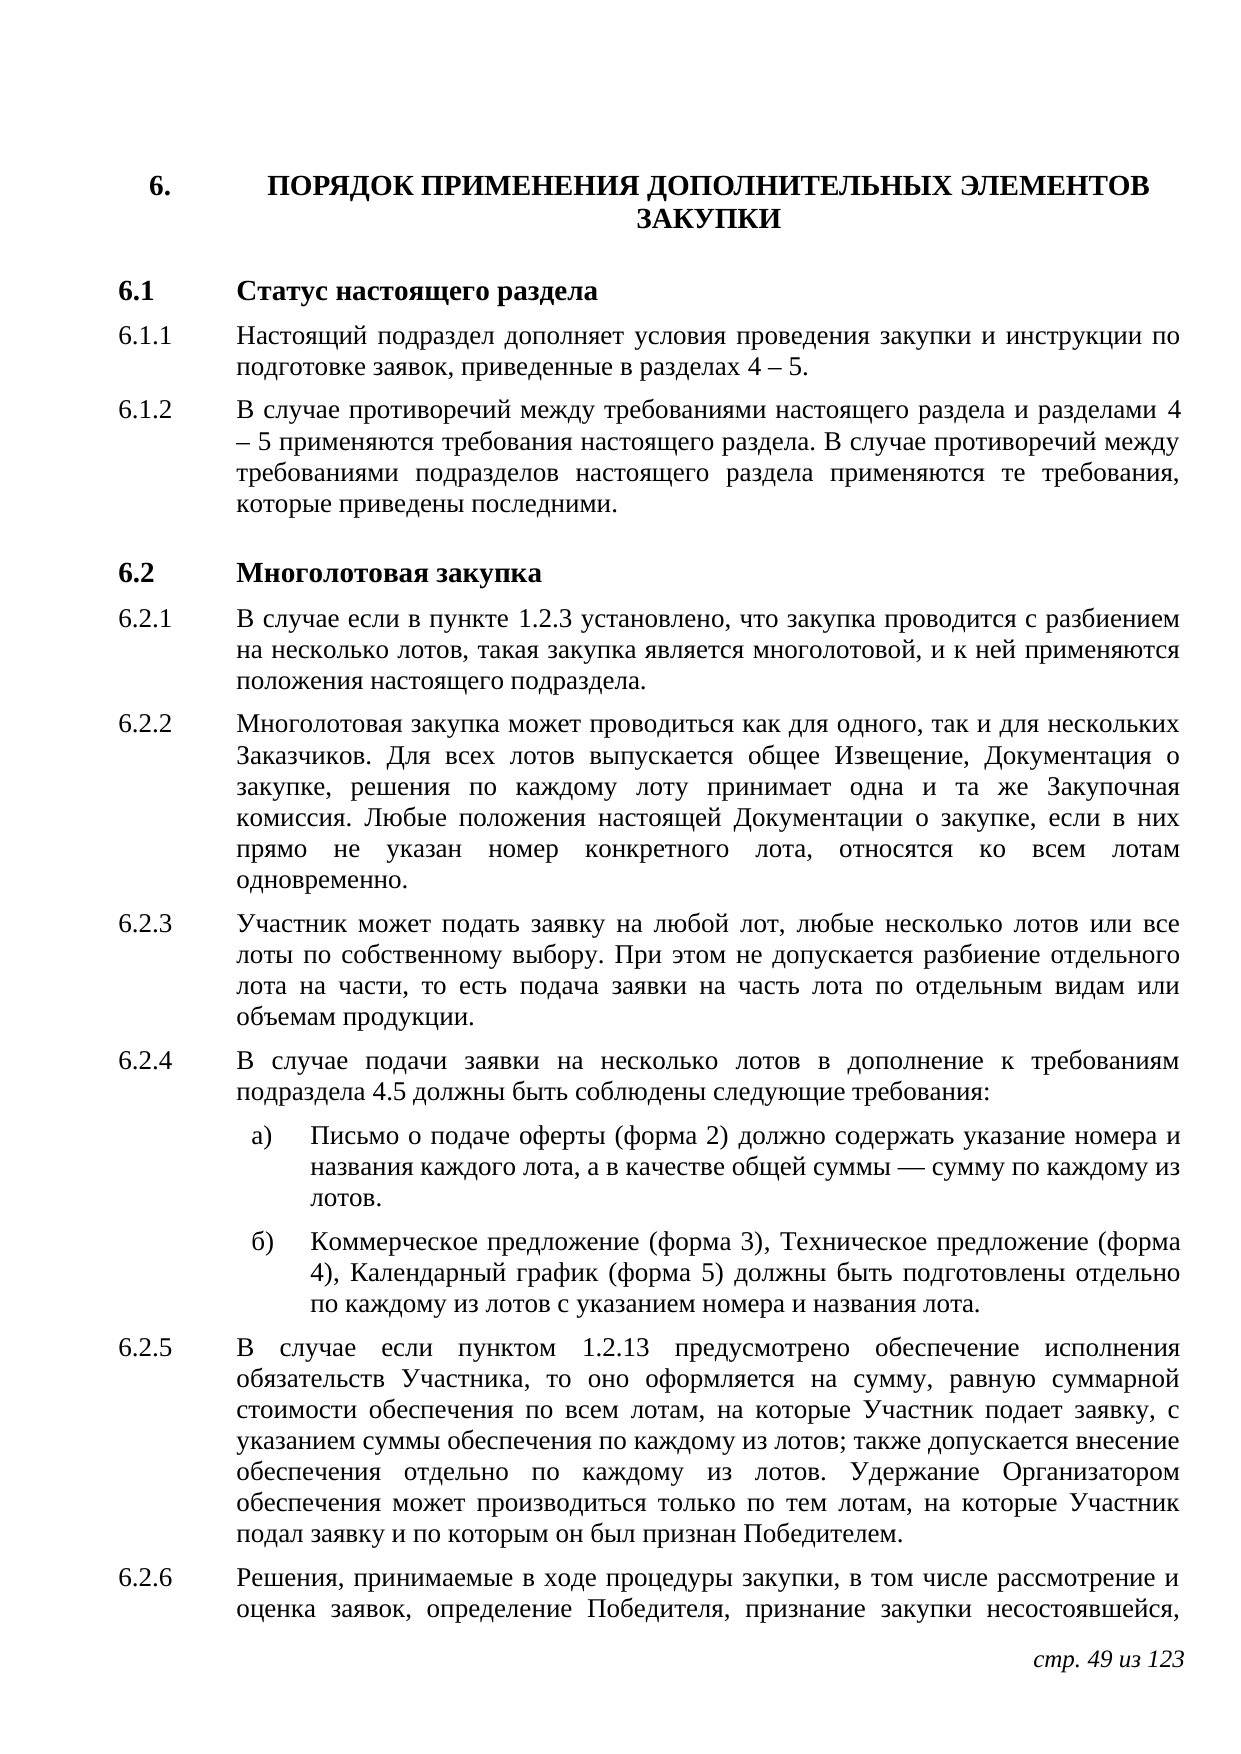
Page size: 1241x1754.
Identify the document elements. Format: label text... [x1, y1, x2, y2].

text Коммерческое предложение (форма 3), Техническое предложение (форма 4), Календарный график (форма 5) должны быть подготовлены отдельно по каждому из лотов с указанием номера и названия лота. [251, 1225, 1181, 1318]
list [118, 1561, 1181, 1623]
list В случае подачи заявки на несколько лотов в дополнение к требованиям подраздела 4.5 должны быть соблюдены следующие требования: [118, 1044, 1181, 1106]
subtitle Статус настоящего раздела [118, 273, 1181, 306]
subtitle ПОРЯДОК ПРИМЕНЕНИЯ ДОПОЛНИТЕЛЬНЫХ ЭЛЕМЕНТОВ ЗАКУПКИ [118, 168, 1181, 235]
text В случае противоречий между требованиями настоящего раздела и разделами 4 – 5 применяются требования настоящего раздела. В случае противоречий между требованиями подразделов настоящего раздела применяются те требования, которые приведены последними. [118, 393, 1181, 518]
text Настоящий подраздел дополняет условия проведения закупки и инструкции по подготовке заявок, приведенные в разделах 4 – 5. [118, 319, 1181, 381]
list Участник может подать заявку на любой лот, любые несколько лотов или все лоты по собственному выбору. При этом не допускается разбиение отдельного лота на части, то есть подача заявки на часть лота по отдельным видам или объемам продукции. [118, 907, 1181, 1032]
subtitle Многолотовая закупка [118, 556, 1181, 589]
list Многолотовая закупка может проводиться как для одного, так и для нескольких Заказчиков. Для всех лотов выпускается общее Извещение, Документация о закупке, решения по каждому лоту принимает одна и та же Закупочная комиссия. Любые положения настоящей Документации о закупке, если в них прямо не указан номер конкретного лота, относятся ко всем лотам одновременно. [118, 708, 1181, 894]
text Письмо о подаче оферты (форма 2) должно содержать указание номера и названия каждого лота, а в качестве общей суммы — сумму по каждому из лотов. [251, 1119, 1181, 1212]
list В случае если пунктом 1.2.13 предусмотрено обеспечение исполнения обязательств Участника, то оно оформляется на сумму, равную суммарной стоимости обеспечения по всем лотам, на которые Участник подает заявку, с указанием суммы обеспечения по каждому из лотов; также допускается внесение обеспечения отдельно по каждому из лотов. Удержание Организатором обеспечения может производиться только по тем лотам, на которые Участник подал заявку и по которым он был признан Победителем. [118, 1331, 1181, 1549]
list В случае если в пункте 1.2.3 установлено, что закупка проводится с разбиением на несколько лотов, такая закупка является многолотовой, и к ней применяются положения настоящего подраздела. [118, 602, 1181, 695]
